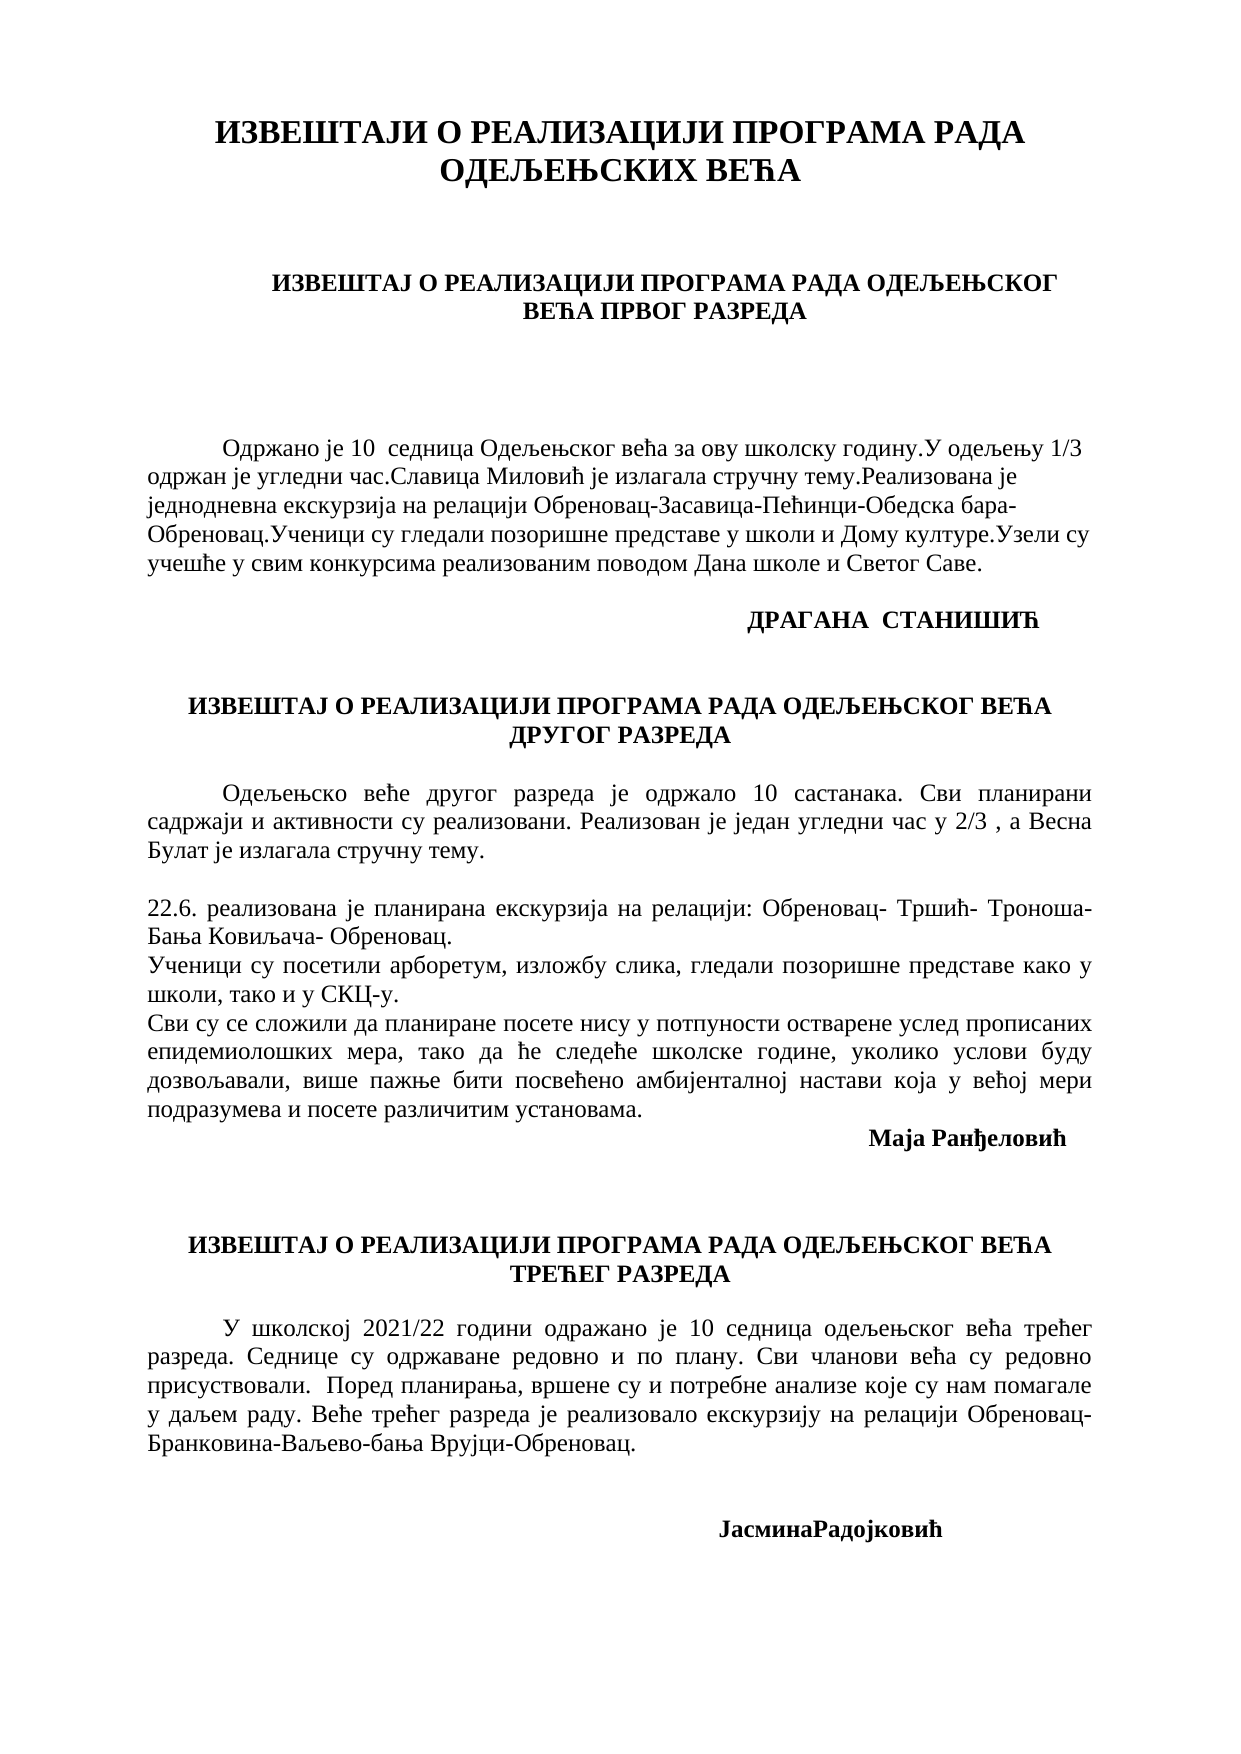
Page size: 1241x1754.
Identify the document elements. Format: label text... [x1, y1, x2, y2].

text ДРАГАНА СТАНИШИЋ [747, 605, 1093, 634]
text Маја Ранђеловић [147, 1123, 1093, 1151]
text 22.6. реализована је планирана екскурзија на релацији: Обреновац- Тршић- Троноша- Бања Ковиљача- Обреновац. [147, 893, 1093, 950]
text Сви су се сложили да планиране посете нису у потпуности остварене услед прописаних епидемиолошких мера, тако да ће следеће школске године, уколико услови буду дозвољавали, више пажње бити посвећено амбијенталној настави која у већој мери подразумева и посете различитим установама. [147, 1008, 1093, 1123]
text ИЗВЕШТАЈ О РЕАЛИЗАЦИЈИ ПРОГРАМА РАДА ОДЕЉЕЊСКОГ ВЕЋА ТРЕЋЕГ РАЗРЕДА [147, 1230, 1093, 1288]
text ИЗВЕШТАЈ О РЕАЛИЗАЦИЈИ ПРОГРАМА РАДА ОДЕЉЕЊСКОГ ВЕЋА ДРУГОГ РАЗРЕДА [147, 691, 1093, 749]
text ЈасминаРадојковић [147, 1485, 1093, 1543]
text ИЗВЕШТАЈ О РЕАЛИЗАЦИЈИ ПРОГРАМА РАДА ОДЕЉЕЊСКОГ ВЕЋА ПРВОГ РАЗРЕДА [237, 268, 1093, 325]
text Oдржано је 10 седница Одељењског већа за ову школску годину.У одељењу 1/3 одржан је угледни час.Славица Миловић је излагала стручну тему.Реализована је једнодневна екскурзија на релацији Обреновац-Засавица-Пећинци-Обедска бара-Обреновац.Ученици су гледали позоришне представе у школи и Дому културе.Узели су учешће у свим конкурсима реализованим поводом Дана школе и Светог Саве. [147, 433, 1093, 576]
text У школској 2021/22 години одражано је 10 седница одељењског већа трећег разреда. Седнице су одржаване редовно и по плану. Сви чланови већа су редовно присуствовали. Поред планирања, вршене су и потребне анализе које су нам помагале у даљем раду. Веће трећег разреда је реализовало екскурзију на релацији Обреновац-Бранковина-Ваљево-бања Врујци-Обреновац. [147, 1313, 1093, 1456]
text Одељењско веће другог разреда је одржало 10 састанака. Сви планирани садржаји и активности су реализовани. Реализован је један угледни час у 2/3 , а Весна Булат је излагала стручну тему. [147, 778, 1093, 864]
text ИЗВЕШТАЈИ О РЕАЛИЗАЦИЈИ ПРОГРАМА РАДА ОДЕЉЕЊСКИХ ВЕЋА [147, 112, 1093, 189]
text Ученици су посетили арборетум, изложбу слика, гледали позоришне представе како у школи, тако и у СКЦ-у. [147, 950, 1093, 1008]
